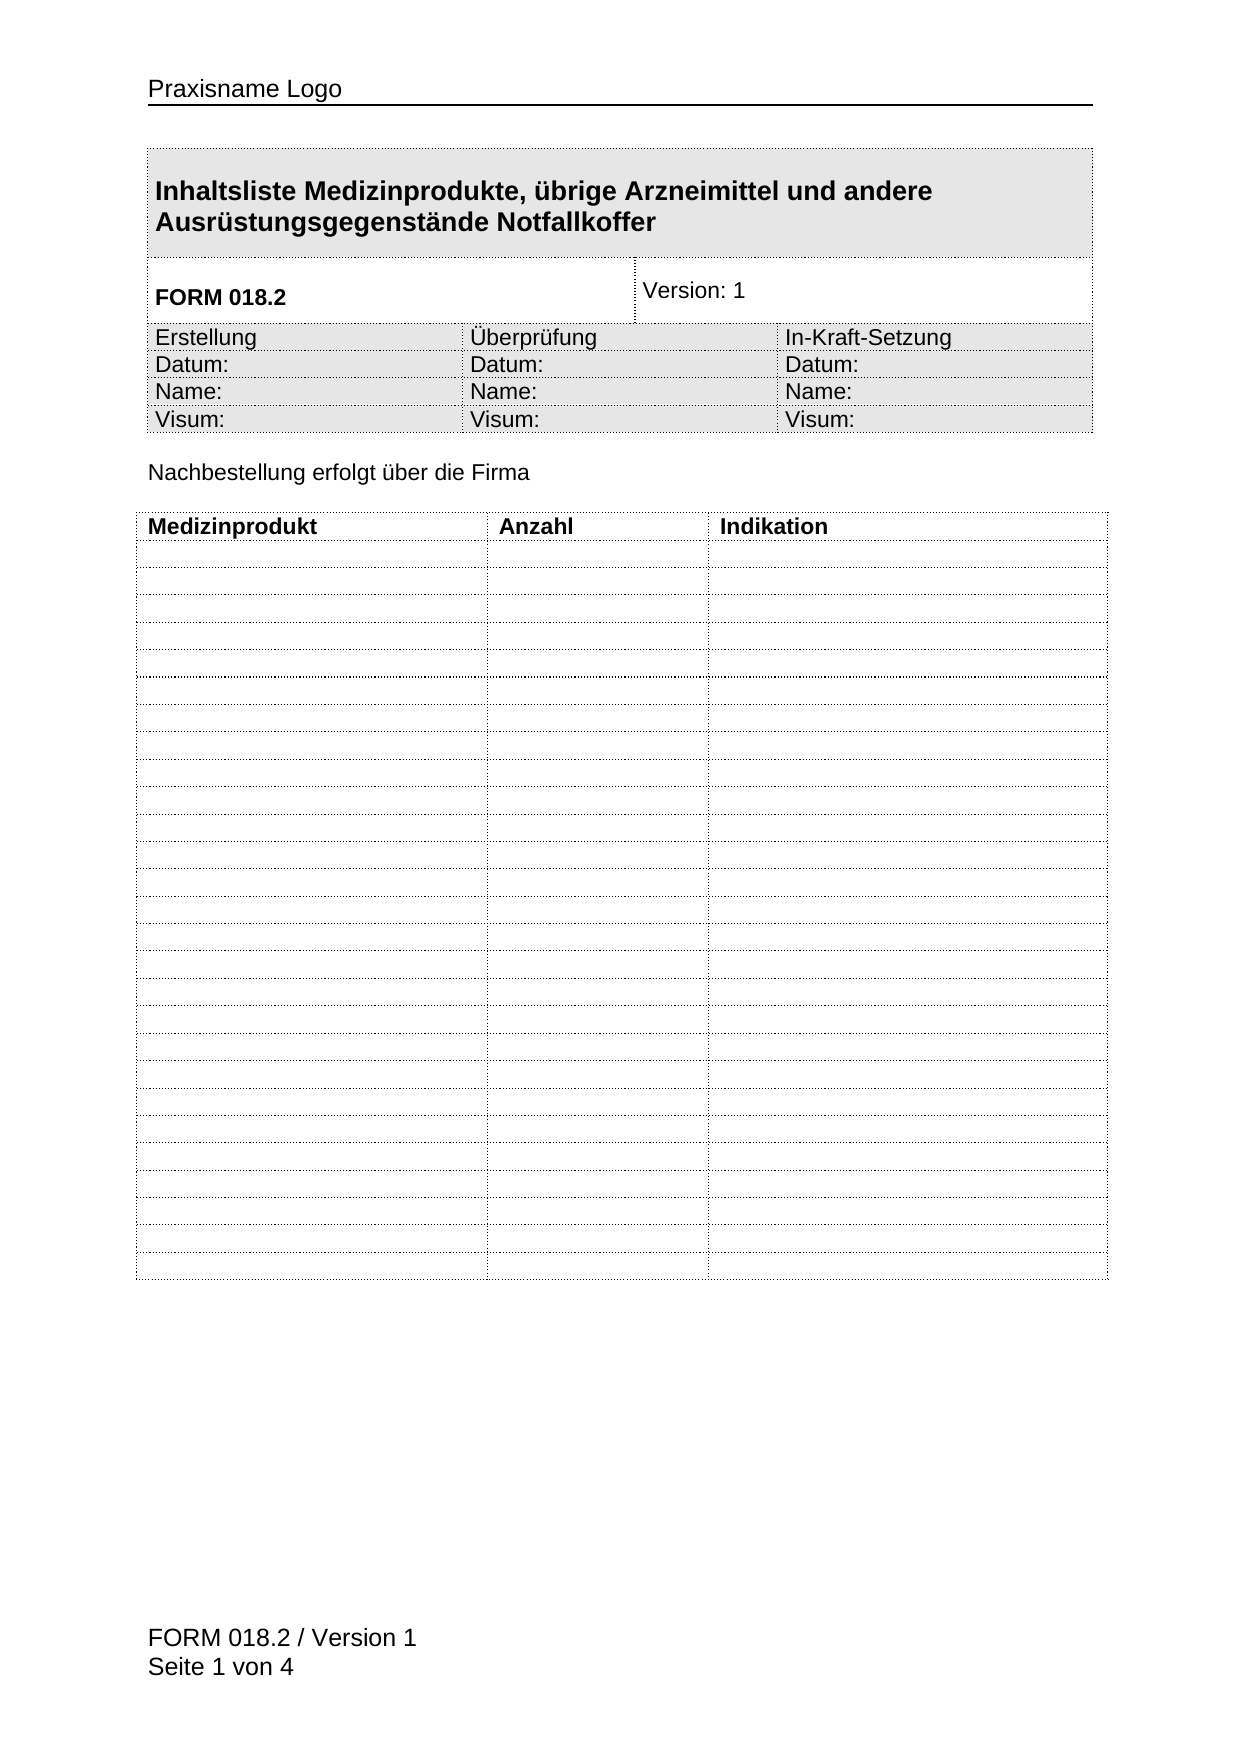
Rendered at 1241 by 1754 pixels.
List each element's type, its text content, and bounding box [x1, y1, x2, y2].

table_cell [709, 1088, 1107, 1115]
table_cell [136, 1088, 487, 1115]
table_cell [136, 841, 487, 868]
table_cell [487, 896, 709, 923]
table_cell [709, 1060, 1107, 1087]
table_header Indikation [709, 512, 1107, 539]
table_cell [709, 1170, 1107, 1197]
table_cell [136, 786, 487, 813]
table_cell [487, 540, 709, 567]
table_cell [136, 1142, 487, 1169]
table_cell [487, 594, 709, 622]
table_cell [487, 1142, 709, 1169]
table_cell [487, 1088, 709, 1115]
text Nachbestellung erfolgt über die Firma [148, 459, 1093, 486]
table_cell [709, 704, 1107, 731]
table_header Anzahl [487, 512, 709, 539]
table_cell [487, 950, 709, 978]
table_cell FORM 018.2 [148, 257, 635, 322]
table_cell [136, 567, 487, 594]
table_cell [709, 567, 1107, 594]
table_cell [709, 1252, 1107, 1279]
table_cell [136, 814, 487, 841]
table_cell [136, 896, 487, 923]
table_cell [305, 405, 462, 432]
table_cell [487, 1170, 709, 1197]
table_cell [620, 405, 778, 432]
table_cell [709, 1115, 1107, 1142]
table_cell [487, 786, 709, 813]
table_cell [136, 704, 487, 731]
table_cell [709, 622, 1107, 649]
table_cell [136, 1060, 487, 1087]
table_cell [709, 950, 1107, 978]
table_cell [487, 649, 709, 676]
table_cell [136, 1005, 487, 1033]
table_cell Visum: [463, 405, 620, 432]
table_cell [709, 1197, 1107, 1224]
table_cell Visum: [778, 405, 935, 432]
table_cell [136, 978, 487, 1005]
table_cell [935, 405, 1093, 432]
table_cell [709, 649, 1107, 676]
table_cell Datum: [778, 350, 935, 377]
table_cell In-Kraft-Setzung [778, 323, 1093, 350]
table_cell [136, 950, 487, 978]
table_cell Name: [778, 377, 935, 404]
table_cell [487, 978, 709, 1005]
table_cell Datum: [463, 350, 620, 377]
table_cell [487, 1197, 709, 1224]
table_cell [136, 731, 487, 759]
table_cell [487, 731, 709, 759]
table_cell [136, 868, 487, 896]
table_cell [487, 759, 709, 786]
table_cell [136, 676, 487, 704]
table_cell [136, 540, 487, 567]
table_cell [487, 704, 709, 731]
table_cell [709, 676, 1107, 704]
table_cell Name: [463, 377, 620, 404]
table_cell [305, 377, 462, 404]
table_cell Version: 1 [635, 257, 1093, 322]
table_cell [709, 814, 1107, 841]
table_cell [487, 1033, 709, 1060]
table_cell [487, 1060, 709, 1087]
table_cell [487, 622, 709, 649]
table_cell [709, 978, 1107, 1005]
table_cell [709, 841, 1107, 868]
table_cell [136, 649, 487, 676]
table_cell [709, 786, 1107, 813]
table_cell [487, 923, 709, 950]
table_cell [136, 1170, 487, 1197]
table_cell [709, 731, 1107, 759]
table_cell [709, 896, 1107, 923]
table_cell [709, 1033, 1107, 1060]
table_cell [709, 594, 1107, 622]
table_cell Überprüfung [463, 323, 778, 350]
table_cell [136, 1033, 487, 1060]
table_cell [305, 350, 462, 377]
table_cell [487, 567, 709, 594]
table_cell [136, 594, 487, 622]
table_cell [136, 1224, 487, 1252]
table_cell Name: [148, 377, 305, 404]
table_cell [136, 622, 487, 649]
table_header Inhaltsliste Medizinprodukte, übrige Arzneimittel und andere Ausrüstungsgegenstände Notfallkoffer [148, 148, 1093, 257]
table_cell Erstellung [148, 323, 462, 350]
table_cell [709, 540, 1107, 567]
table_cell Datum: [148, 350, 305, 377]
table_cell [487, 676, 709, 704]
table_cell [709, 759, 1107, 786]
table_cell [935, 377, 1093, 404]
table_cell [487, 814, 709, 841]
table_cell [487, 1005, 709, 1033]
table_cell [935, 350, 1093, 377]
table_cell [620, 377, 778, 404]
table_cell [709, 923, 1107, 950]
table_cell [709, 1142, 1107, 1169]
table_cell [709, 1224, 1107, 1252]
table_cell [709, 868, 1107, 896]
table_cell [136, 1115, 487, 1142]
table_cell [620, 350, 778, 377]
table_cell [487, 841, 709, 868]
table_header Medizinprodukt [136, 512, 487, 539]
table_cell [136, 759, 487, 786]
table_cell [487, 1252, 709, 1279]
table_cell [136, 923, 487, 950]
table_cell [709, 1005, 1107, 1033]
table_cell Visum: [148, 405, 305, 432]
table_cell [136, 1197, 487, 1224]
table_cell [487, 1115, 709, 1142]
table_cell [136, 1252, 487, 1279]
table_cell [487, 868, 709, 896]
table_cell [487, 1224, 709, 1252]
